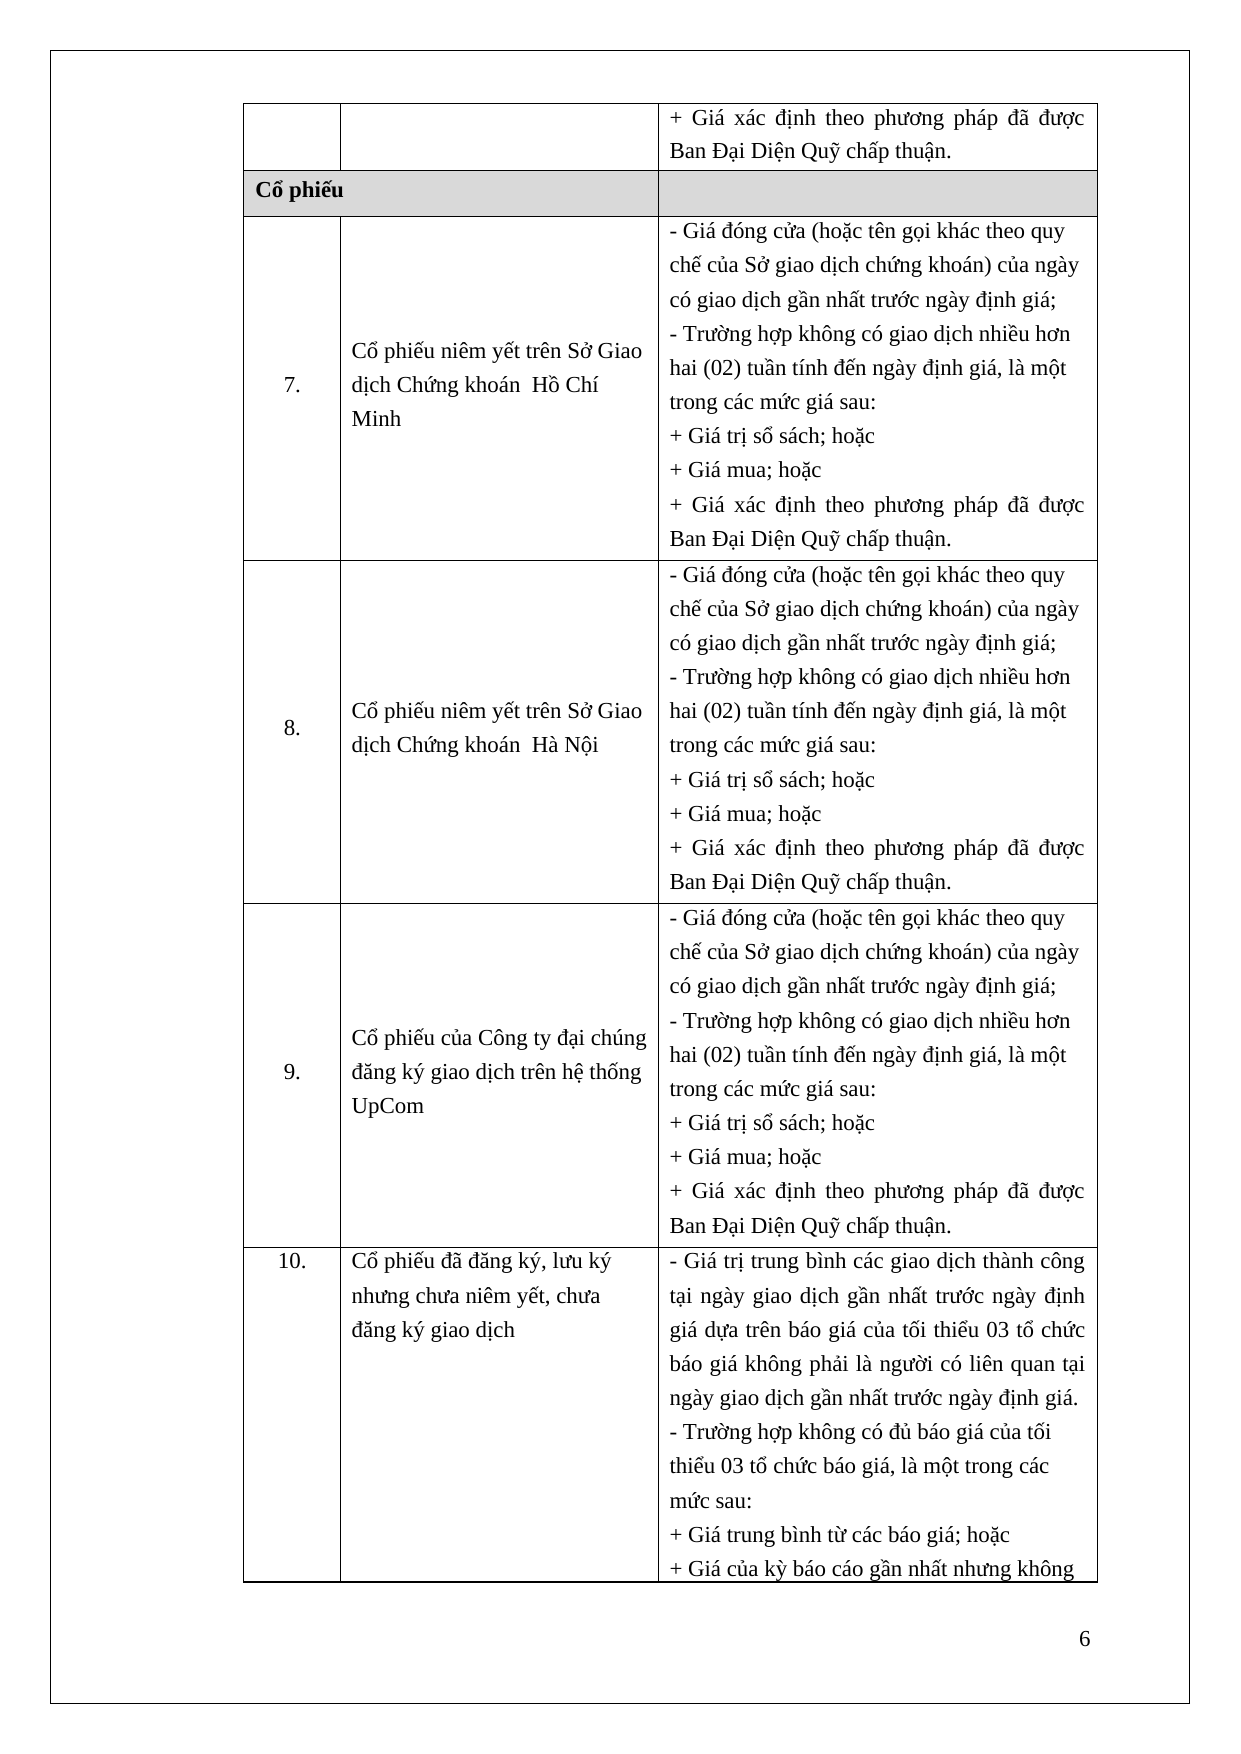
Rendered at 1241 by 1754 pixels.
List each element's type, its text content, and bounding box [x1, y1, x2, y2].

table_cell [341, 1248, 658, 1581]
table_cell - Giá đóng cửa (hoặc tên gọi khác theo quy chế của Sở giao dịch chứng khoán) của ngày có giao dịch gần nhất trước ngày định giá; - Trường hợp không có giao dịch nhiều hơn hai (02) tuần tính đến ngày định giá, là một trong các mức giá sau: + Giá trị sổ sách; hoặc + Giá mua; hoặc + Giá xác định theo phương pháp đã được Ban Đại Diện Quỹ chấp thuận. [659, 217, 1097, 560]
table_cell 8. [244, 561, 340, 903]
table_cell 6. [244, 104, 340, 170]
table_cell Cổ phiếu [244, 171, 658, 216]
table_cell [341, 104, 658, 170]
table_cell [659, 1248, 1097, 1581]
table_cell - Giá đóng cửa (hoặc tên gọi khác theo quy chế của Sở giao dịch chứng khoán) của ngày có giao dịch gần nhất trước ngày định giá; - Trường hợp không có giao dịch nhiều hơn hai (02) tuần tính đến ngày định giá, là một trong các mức giá sau: + Giá trị sổ sách; hoặc + Giá mua; hoặc + Giá xác định theo phương pháp đã được Ban Đại Diện Quỹ chấp thuận. [659, 904, 1097, 1247]
table_cell 7. [244, 217, 340, 560]
table_cell Cổ phiếu niêm yết trên Sở Giao dịch Chứng khoán Hồ Chí Minh [341, 217, 658, 560]
table_cell Cổ phiếu của Công ty đại chúng đăng ký giao dịch trên hệ thống UpCom [341, 904, 658, 1247]
table_cell Cổ phiếu niêm yết trên Sở Giao dịch Chứng khoán Hà Nội [341, 561, 658, 903]
table_cell - Giá đóng cửa (hoặc tên gọi khác theo quy chế của Sở giao dịch chứng khoán) của ngày có giao dịch gần nhất trước ngày định giá; - Trường hợp không có giao dịch nhiều hơn hai (02) tuần tính đến ngày định giá, là một trong các mức giá sau: + Giá trị sổ sách; hoặc + Giá mua; hoặc + Giá xác định theo phương pháp đã được Ban Đại Diện Quỹ chấp thuận. [659, 561, 1097, 903]
table_cell 9. [244, 904, 340, 1247]
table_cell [659, 104, 1097, 170]
table_cell [659, 171, 1097, 216]
table_cell 10. [244, 1248, 340, 1581]
